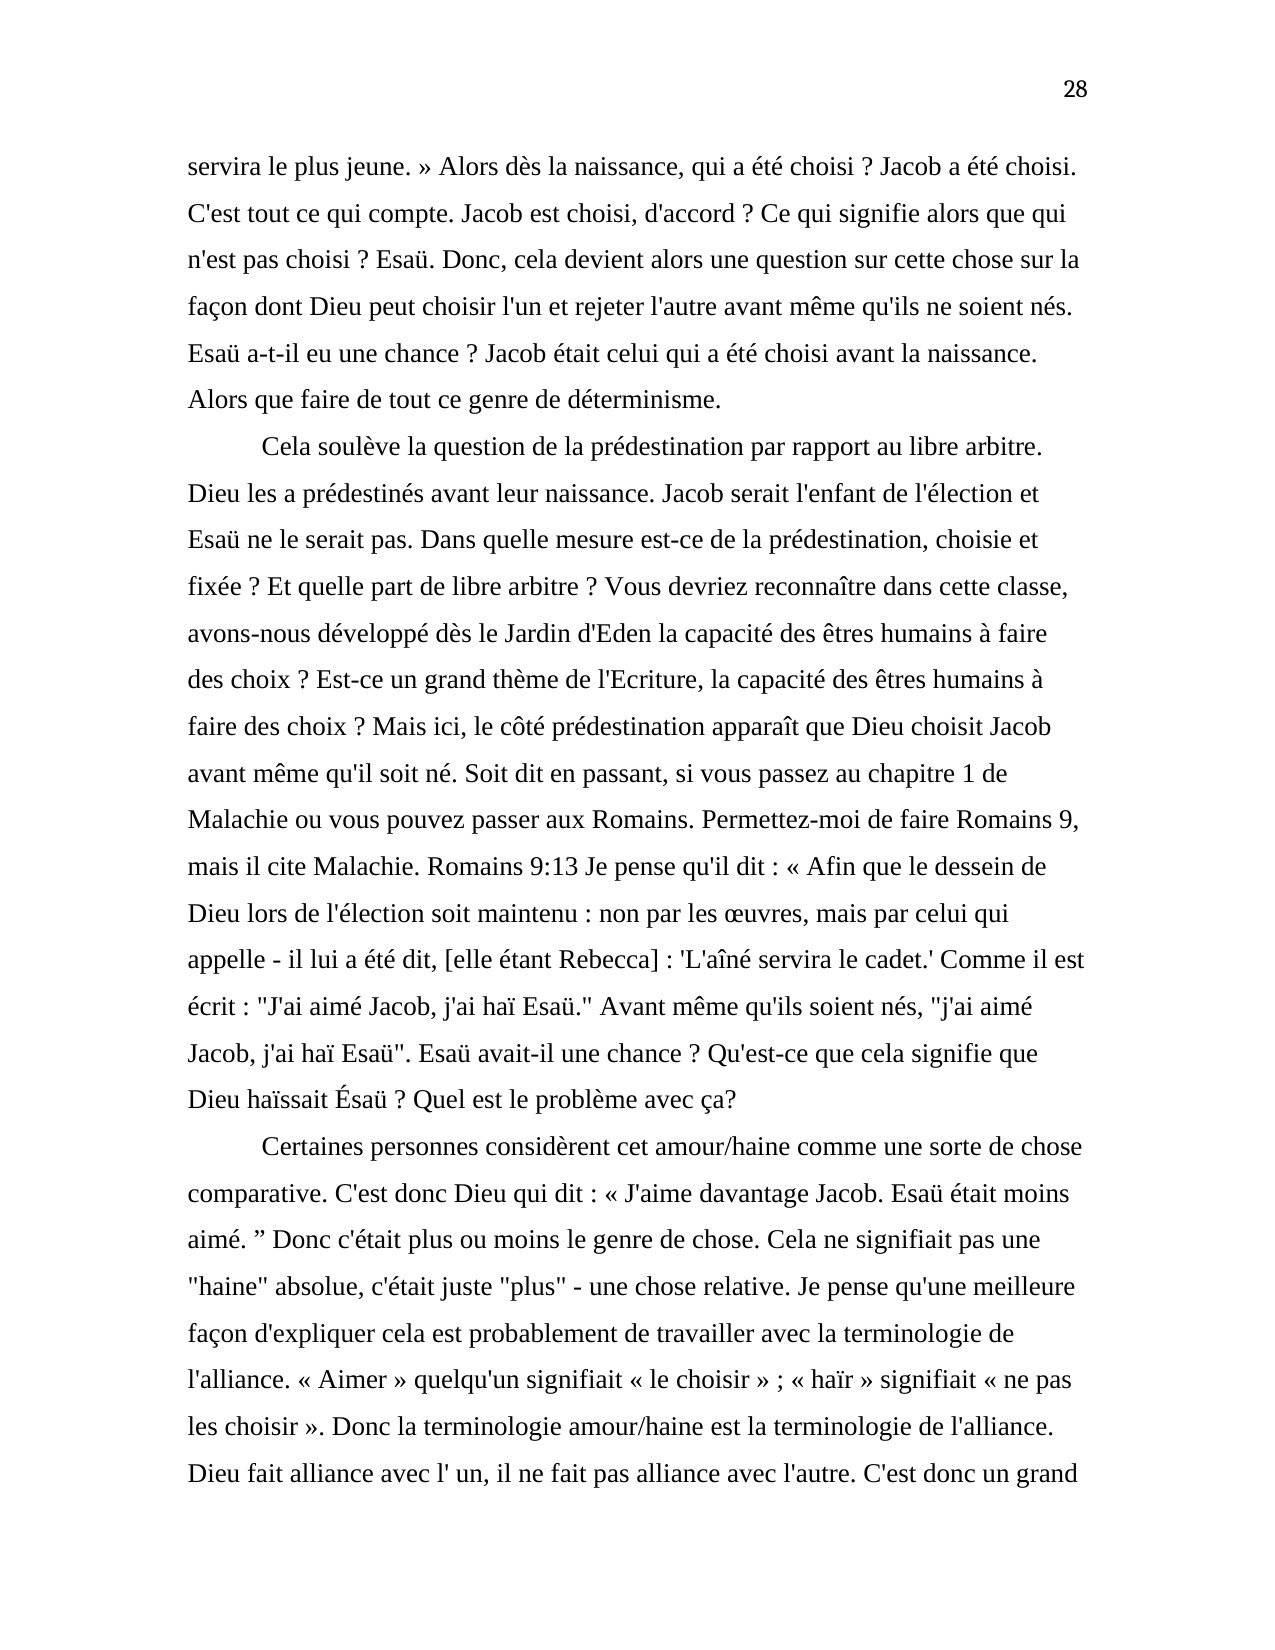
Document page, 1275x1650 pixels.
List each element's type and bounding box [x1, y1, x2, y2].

text [187, 1130, 1087, 1488]
text [187, 150, 1087, 1114]
